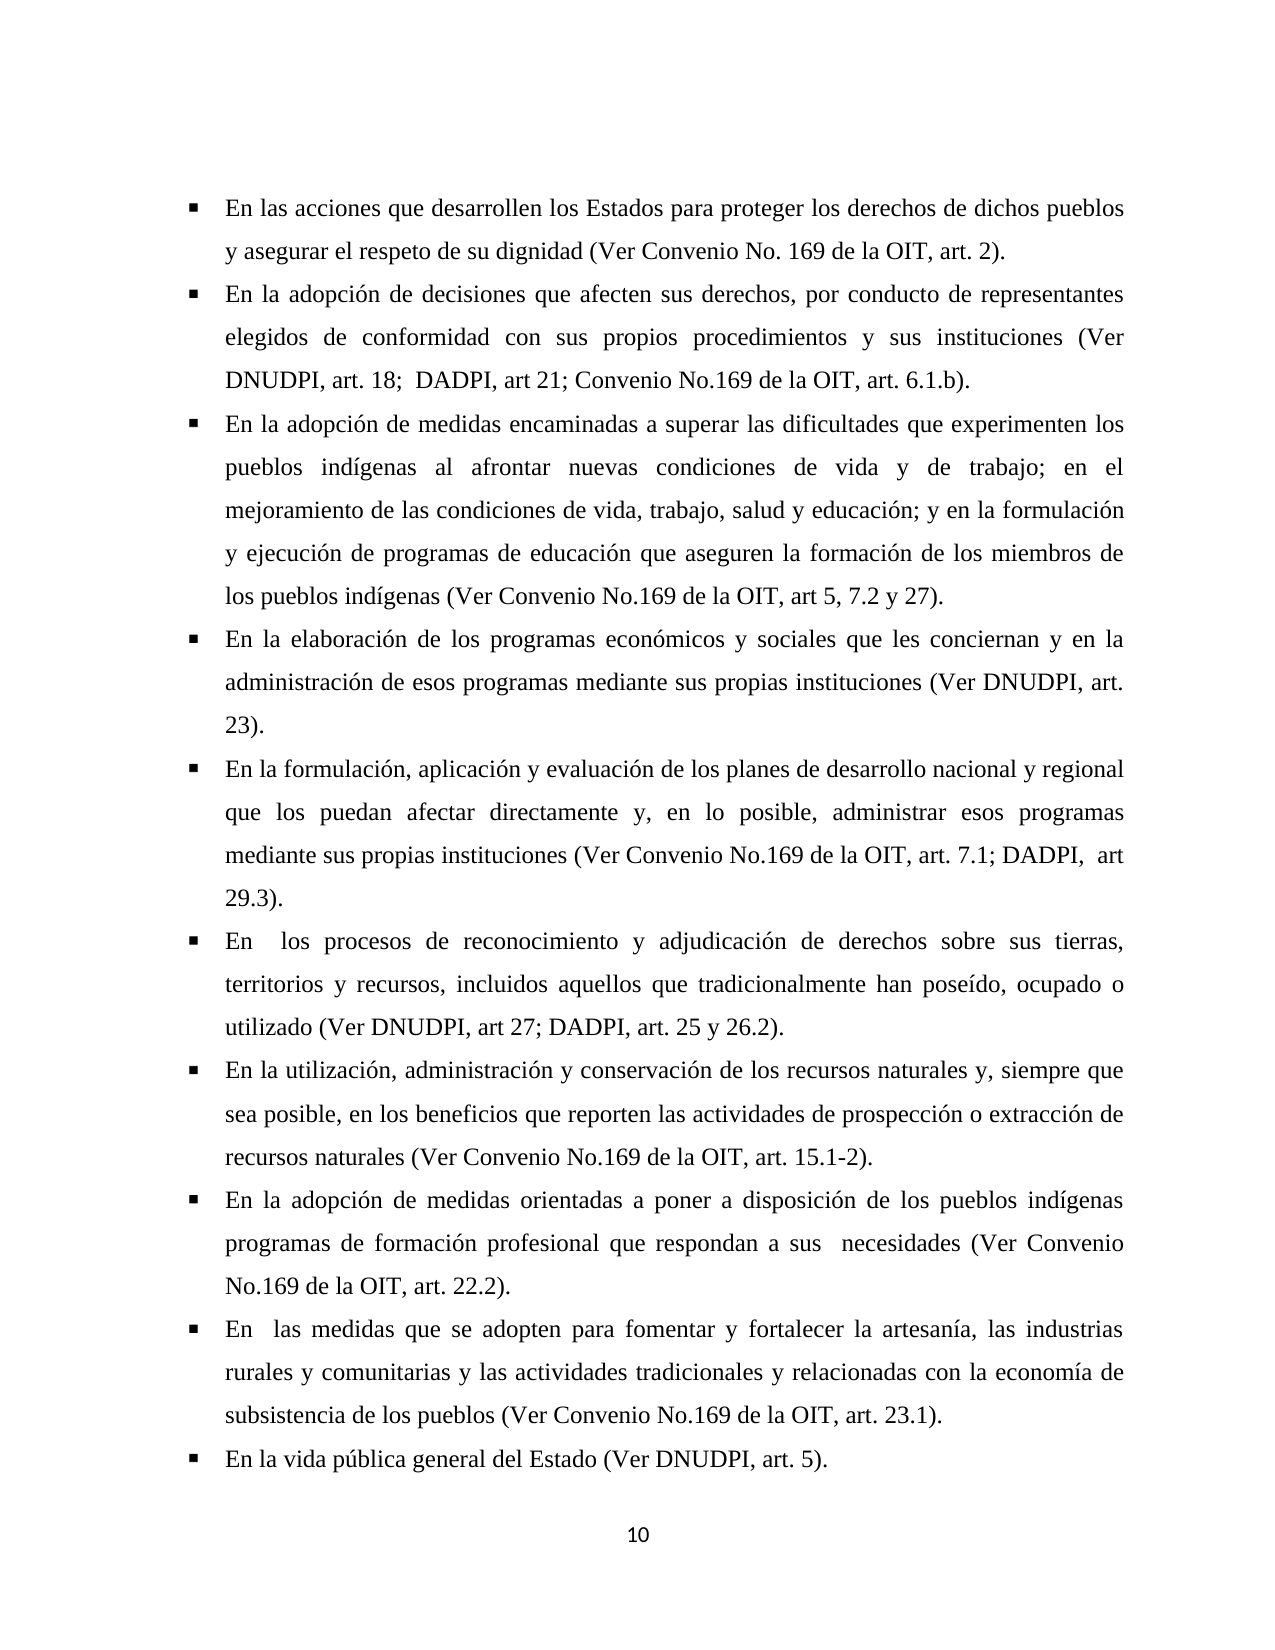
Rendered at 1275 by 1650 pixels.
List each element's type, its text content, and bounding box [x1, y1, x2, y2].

list En la adopción de medidas encaminadas a superar las dificultades que experimenten los pueblos indígenas al afrontar nuevas condiciones de vida y de trabajo; en el mejoramiento de las condiciones de vida, trabajo, salud y educación; y en la formulación y ejecución de programas de educación que aseguren la formación de los miembros de los pueblos indígenas (Ver Convenio No.169 de la OIT, art 5, 7.2 y 27). [187, 409, 1125, 610]
list En la utilización, administración y conservación de los recursos naturales y, siempre que sea posible, en los beneficios que reporten las actividades de prospección o extracción de recursos naturales (Ver Convenio No.169 de la OIT, art. 15.1-2). [187, 1056, 1125, 1171]
list En las acciones que desarrollen los Estados para proteger los derechos de dichos pueblos y asegurar el respeto de su dignidad (Ver Convenio No. 169 de la OIT, art. 2). [187, 193, 1125, 265]
list En la vida pública general del Estado (Ver DNUDPI, art. 5). [187, 1444, 1125, 1472]
list En la formulación, aplicación y evaluación de los planes de desarrollo nacional y regional que los puedan afectar directamente y, en lo posible, administrar esos programas mediante sus propias instituciones (Ver Convenio No.169 de la OIT, art. 7.1; DADPI, art 29.3). [187, 754, 1125, 912]
list En la elaboración de los programas económicos y sociales que les conciernan y en la administración de esos programas mediante sus propias instituciones (Ver DNUDPI, art. 23). [187, 624, 1125, 739]
list En la adopción de medidas orientadas a poner a disposición de los pueblos indígenas programas de formación profesional que respondan a sus necesidades (Ver Convenio No.169 de la OIT, art. 22.2). [187, 1185, 1125, 1300]
list En las medidas que se adopten para fomentar y fortalecer la artesanía, las industrias rurales y comunitarias y las actividades tradicionales y relacionadas con la economía de subsistencia de los pueblos (Ver Convenio No.169 de la OIT, art. 23.1). [187, 1314, 1125, 1429]
list En los procesos de reconocimiento y adjudicación de derechos sobre sus tierras, territorios y recursos, incluidos aquellos que tradicionalmente han poseído, ocupado o utilizado (Ver DNUDPI, art 27; DADPI, art. 25 y 26.2). [187, 926, 1125, 1041]
list En la adopción de decisiones que afecten sus derechos, por conducto de representantes elegidos de conformidad con sus propios procedimientos y sus instituciones (Ver DNUDPI, art. 18; DADPI, art 21; Convenio No.169 de la OIT, art. 6.1.b). [187, 279, 1125, 394]
